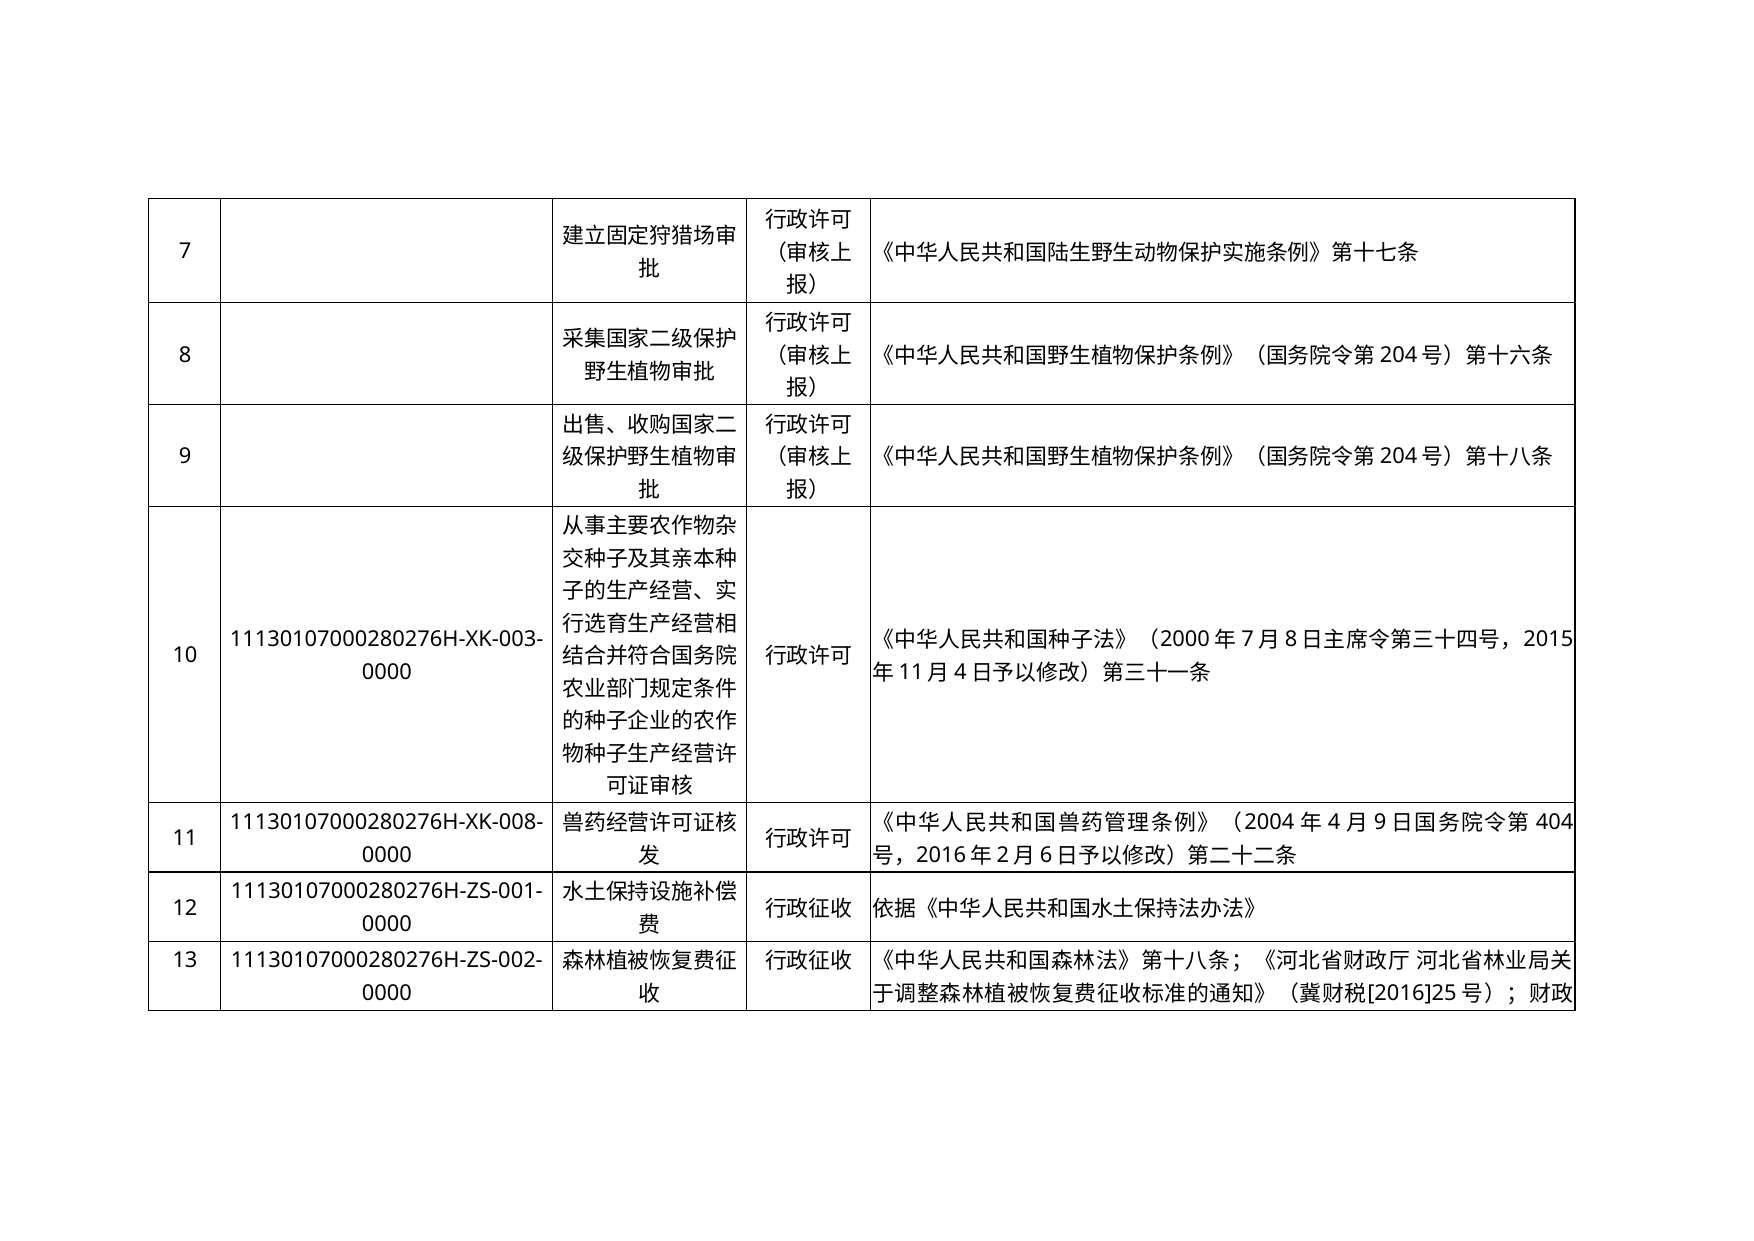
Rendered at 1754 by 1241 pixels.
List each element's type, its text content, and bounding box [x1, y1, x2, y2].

table_cell 行政许可 （审核上报） [747, 199, 870, 302]
table_cell 行政许可 [747, 803, 870, 871]
table_cell [221, 303, 552, 404]
table_cell 《中华人民共和国种子法》（2000年7月8日主席令第三十四号，2015年11月4日予以修改）第三十一条 [871, 507, 1574, 802]
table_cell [871, 942, 1574, 1010]
table_cell 行政许可 （审核上报） [747, 303, 870, 404]
table_cell 12 [149, 873, 220, 941]
table_cell 行政征收 [747, 873, 870, 941]
table_cell 依据《中华人民共和国水土保持法办法》 [871, 873, 1574, 941]
table_cell 13 [149, 942, 220, 1010]
table_cell 8 [149, 303, 220, 404]
table_cell 出售、收购国家二级保护野生植物审批 [553, 405, 746, 506]
table_cell [221, 199, 552, 302]
table_cell 水土保持设施补偿费 [553, 873, 746, 941]
table_cell 行政许可 （审核上报） [747, 405, 870, 506]
table_cell 《中华人民共和国陆生野生动物保护实施条例》第十七条 [871, 199, 1574, 302]
table_cell 11130107000280276H-XK-008-0000 [221, 803, 552, 871]
table_cell 11 [149, 803, 220, 871]
table_cell 10 [149, 507, 220, 802]
table_cell 建立固定狩猎场审批 [553, 199, 746, 302]
table_cell 森林植被恢复费征收 [553, 942, 746, 1010]
table_cell 11130107000280276H-XK-003-0000 [221, 507, 552, 802]
table_cell 9 [149, 405, 220, 506]
table_cell 11130107000280276H-ZS-001-0000 [221, 873, 552, 941]
table_cell [221, 405, 552, 506]
table_cell 行政许可 [747, 507, 870, 802]
table_cell 《中华人民共和国兽药管理条例》（2004年4月9日国务院令第404号，2016年2月6日予以修改）第二十二条 [871, 803, 1574, 871]
table_cell 7 [149, 199, 220, 302]
table_cell 《中华人民共和国野生植物保护条例》（国务院令第204号）第十六条 [871, 303, 1574, 404]
table_cell 从事主要农作物杂交种子及其亲本种子的生产经营、实行选育生产经营相结合并符合国务院农业部门规定条件的种子企业的农作物种子生产经营许可证审核 [553, 507, 746, 802]
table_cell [221, 942, 552, 1010]
table_cell 《中华人民共和国野生植物保护条例》（国务院令第204号）第十八条 [871, 405, 1574, 506]
table_cell 采集国家二级保护野生植物审批 [553, 303, 746, 404]
table_cell 兽药经营许可证核发 [553, 803, 746, 871]
table_cell 行政征收 [747, 942, 870, 1010]
